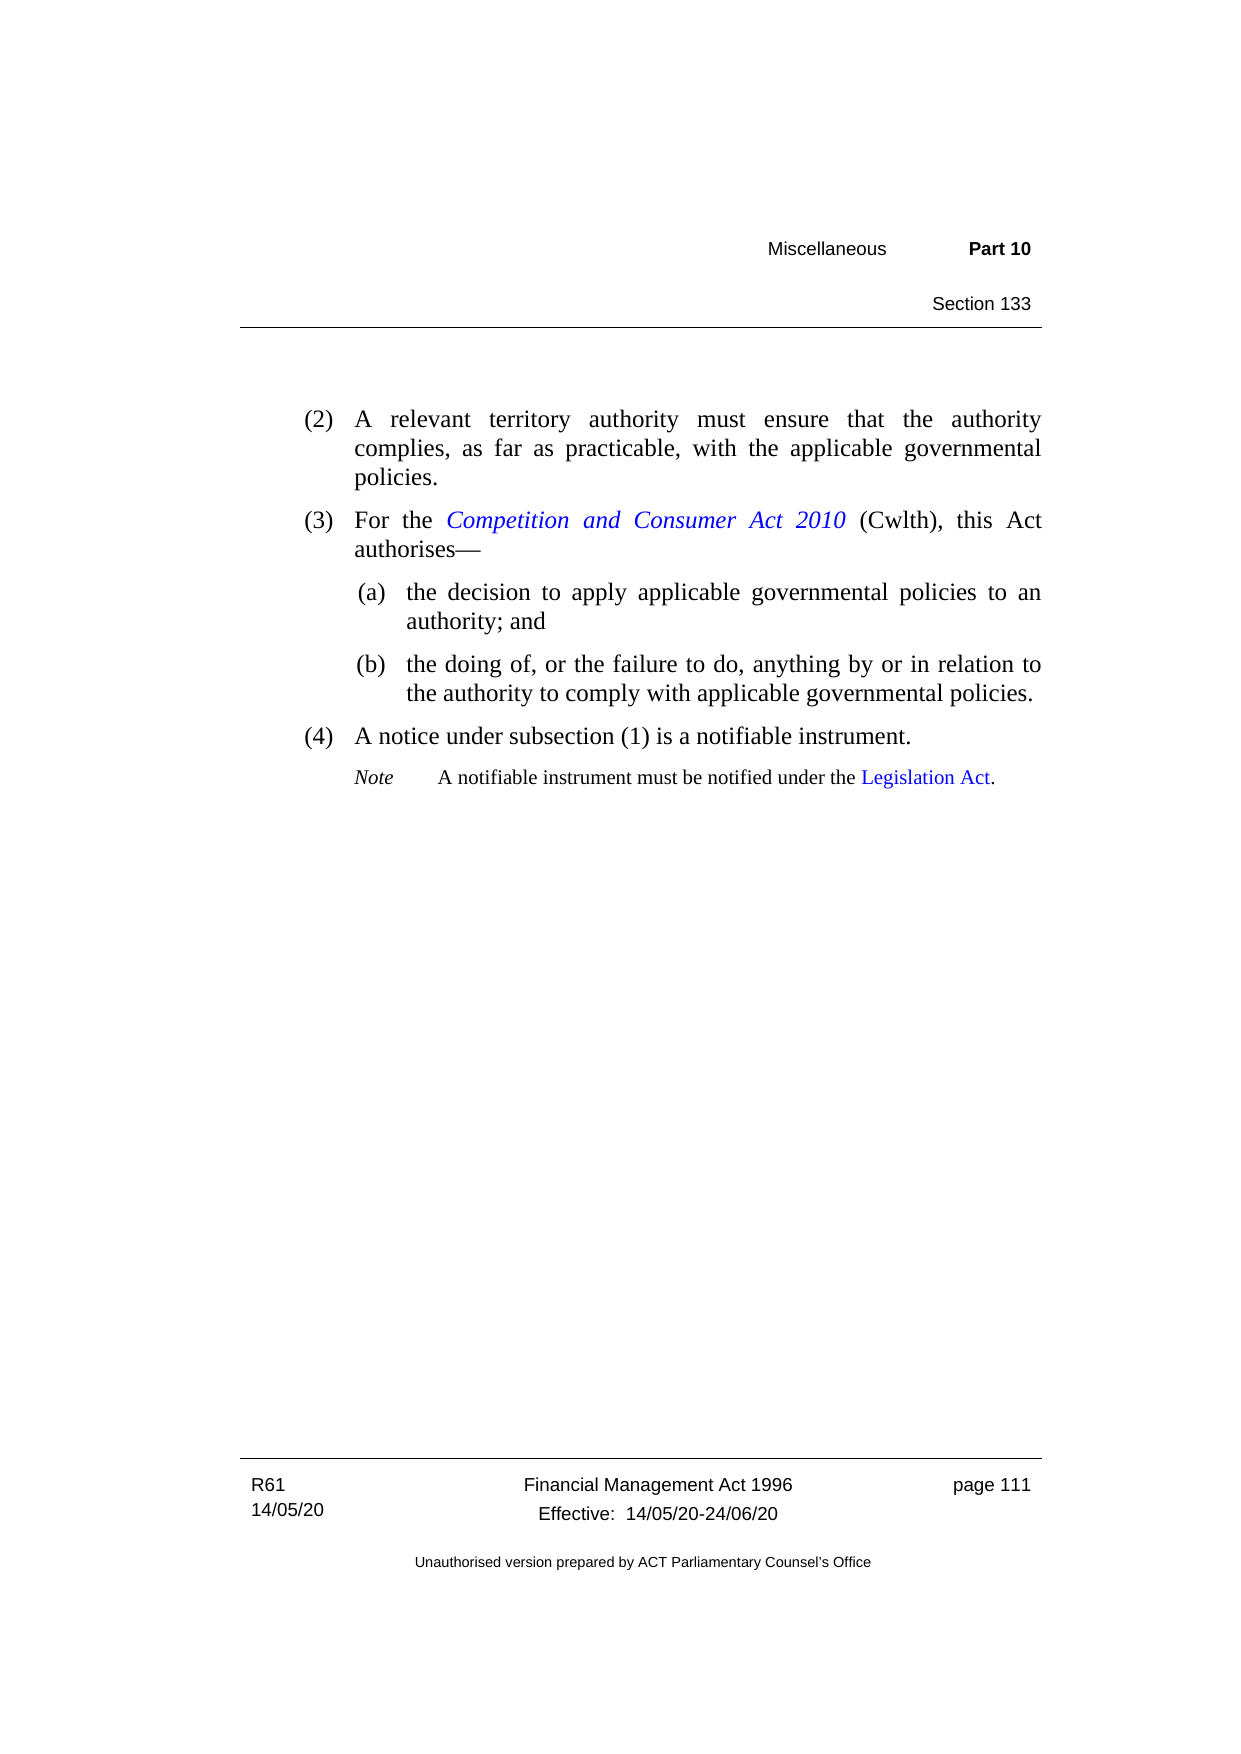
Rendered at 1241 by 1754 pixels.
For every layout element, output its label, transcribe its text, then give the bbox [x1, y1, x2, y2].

text (4) A notice under subsection (1) is a notifiable instrument. [239, 721, 1042, 750]
text (a) the decision to apply applicable governmental policies to an authority; and [239, 577, 1042, 634]
text Note A notifiable instrument must be notified under the Legislation Act. [354, 764, 1042, 789]
text (b) the doing of, or the failure to do, anything by or in relation to the authority to comply with applicable governmental policies. [239, 649, 1042, 707]
text (2) A relevant territory authority must ensure that the authority complies, as far as practicable, with the applicable governmental policies. [239, 404, 1042, 490]
text (3) For the Competition and Consumer Act 2010 (Cwlth), this Act authorises— [239, 505, 1042, 562]
